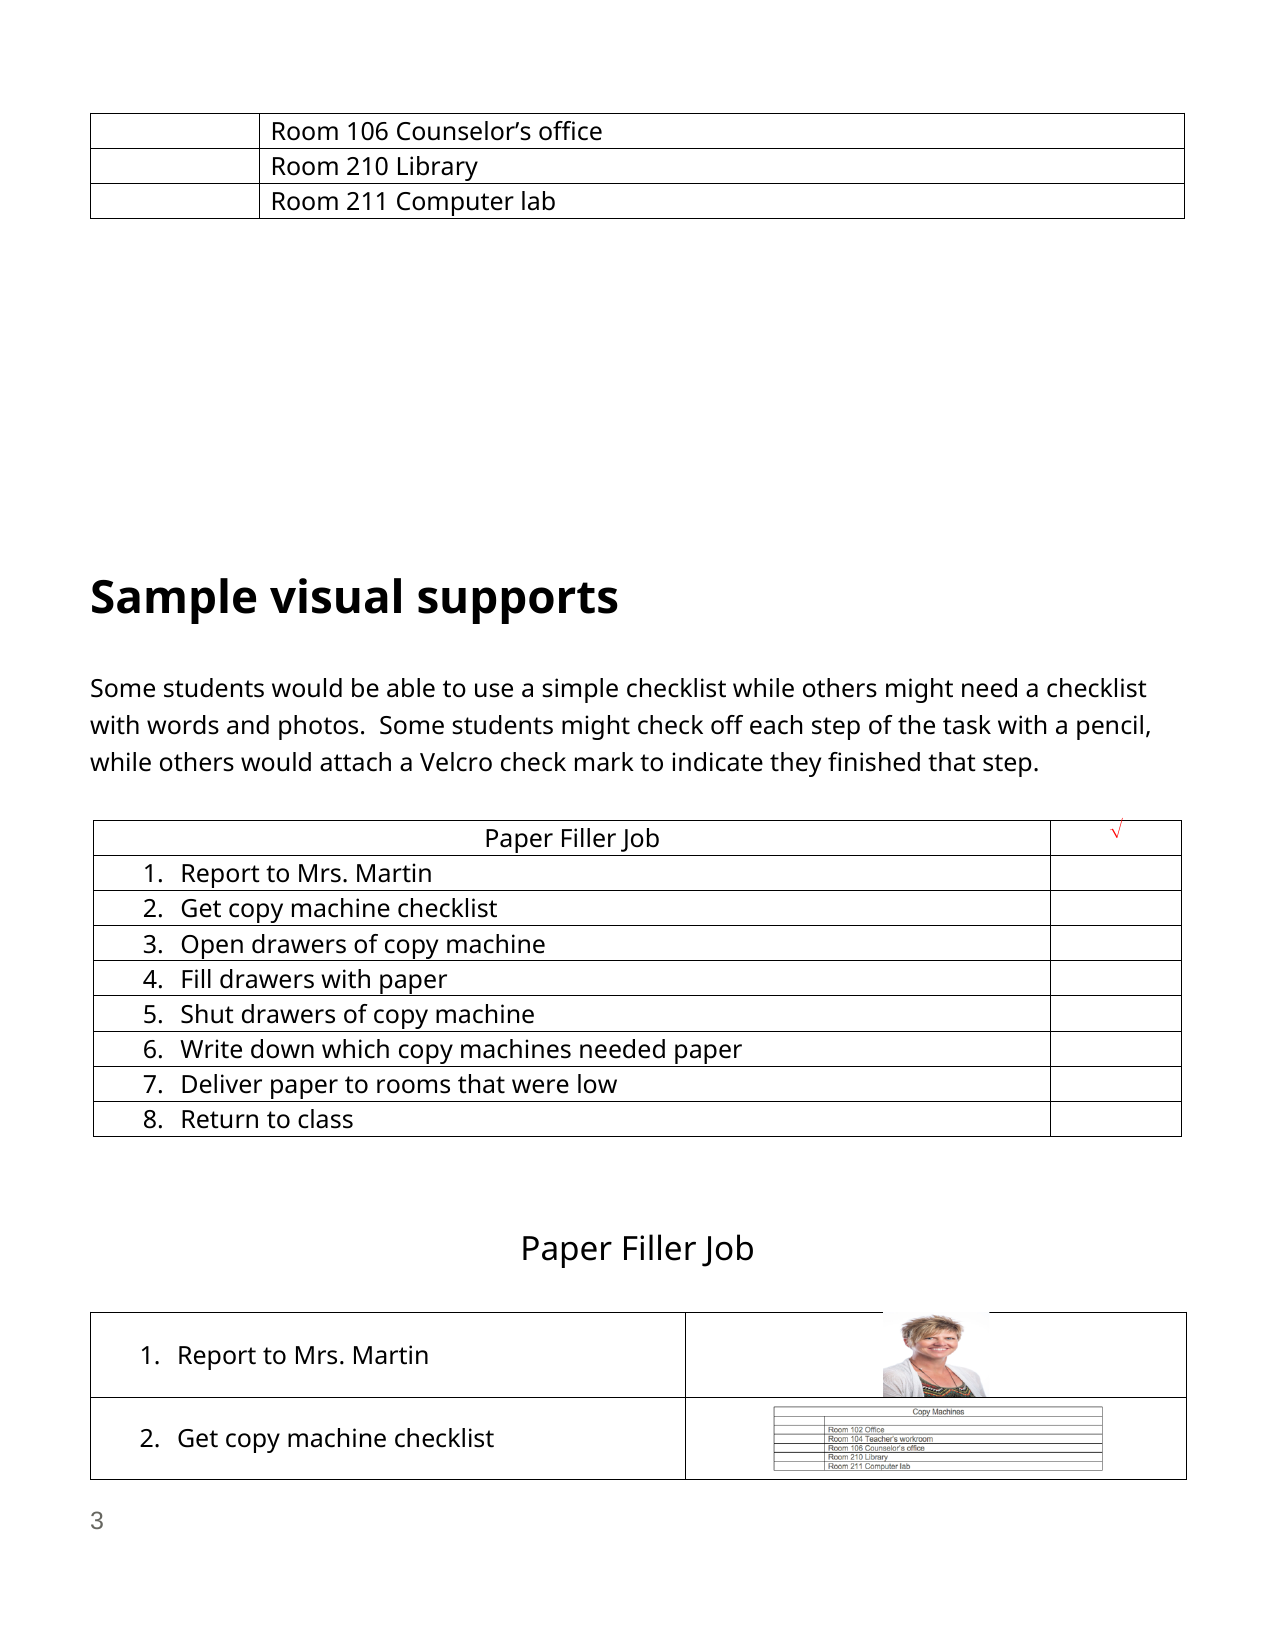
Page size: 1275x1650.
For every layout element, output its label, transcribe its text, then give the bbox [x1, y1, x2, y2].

table_cell Report to Mrs. Martin [94, 856, 1050, 890]
table_header Paper Filler Job [94, 821, 1050, 855]
text Paper Filler Job [90, 1224, 1185, 1270]
table_cell [1051, 926, 1181, 960]
table_cell Room 211 Computer lab [260, 184, 1184, 218]
table_cell Write down which copy machines needed paper [94, 1032, 1050, 1066]
table_cell Get copy machine checklist [94, 891, 1050, 925]
table_header Report to Mrs. Martin [91, 1313, 685, 1397]
table_cell Shut drawers of copy machine [94, 996, 1050, 1031]
table_cell Get copy machine checklist [91, 1398, 685, 1478]
table_cell [1051, 1102, 1181, 1136]
table_cell [91, 184, 259, 218]
table_cell [1051, 996, 1181, 1031]
table_cell [1051, 1067, 1181, 1101]
table_cell Room 106 Counselor’s office [260, 114, 1184, 148]
table_cell Return to class [94, 1102, 1050, 1136]
table_cell [1115, 1398, 1186, 1478]
table_cell Fill drawers with paper [94, 961, 1050, 995]
picture [758, 1398, 1115, 1479]
table_cell [1051, 891, 1181, 925]
picture [883, 1312, 990, 1397]
text Some students would be able to use a simple checklist while others might need a checklist with words and photos. Some students might check off each step of the task with a pencil, while others would attach a Velcro check mark to indicate they finished that step. [90, 670, 1185, 779]
table_header [686, 1313, 883, 1397]
table_header [1051, 821, 1181, 855]
table_cell Deliver paper to rooms that were low [94, 1067, 1050, 1101]
table_cell [91, 149, 259, 183]
table_cell [1051, 961, 1181, 995]
table_cell [686, 1398, 758, 1478]
table_header [990, 1313, 1186, 1397]
table_cell Open drawers of copy machine [94, 926, 1050, 960]
table_cell [91, 114, 259, 148]
table_cell [1051, 1032, 1181, 1066]
table_cell Room 210 Library [260, 149, 1184, 183]
text Sample visual supports [90, 564, 1185, 627]
table_cell [1051, 856, 1181, 890]
